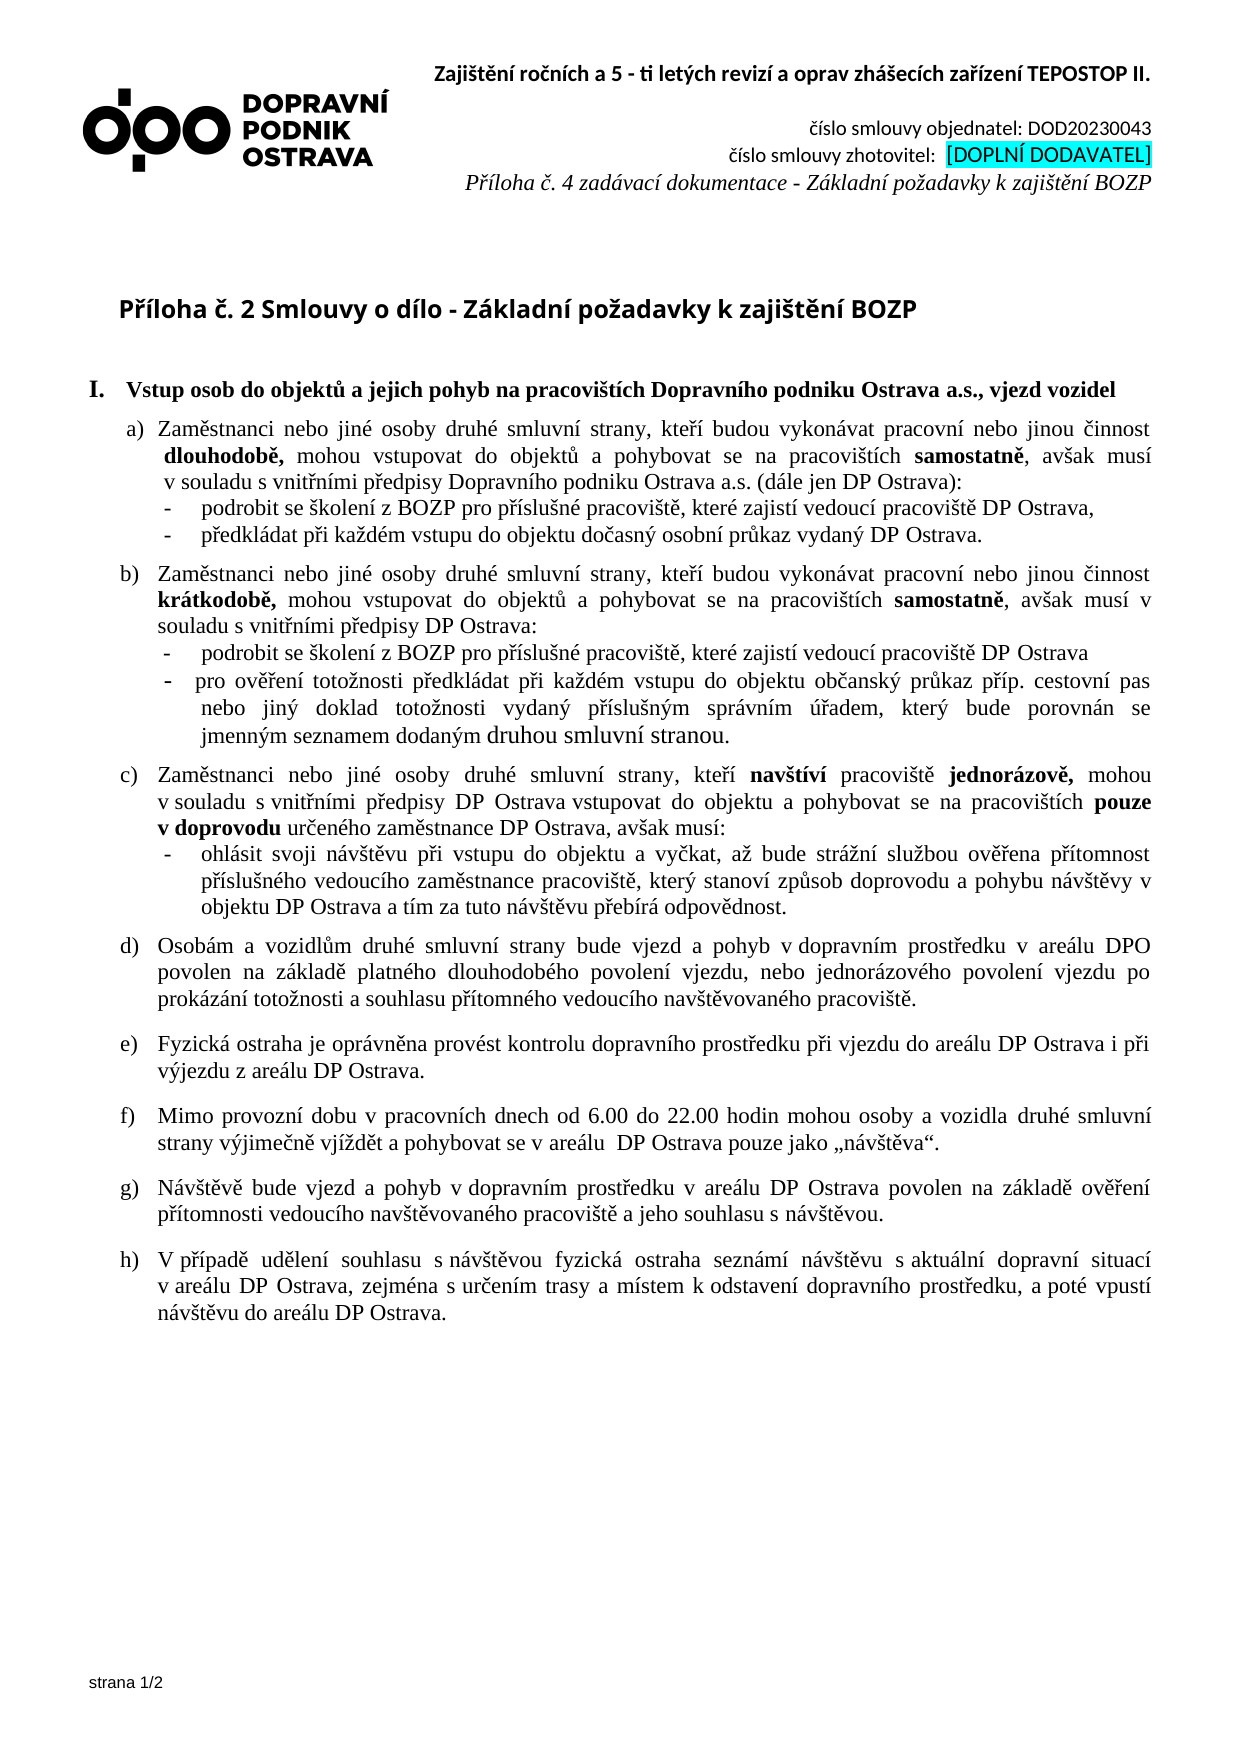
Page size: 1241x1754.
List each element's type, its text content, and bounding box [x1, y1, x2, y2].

list Návštěvě bude vjezd a pohyb v dopravním prostředku v areálu DP Ostrava povolen na základě ověření přítomnosti vedoucího navštěvovaného pracoviště a jeho souhlasu s návštěvou. [120, 1174, 1152, 1227]
text - podrobit se školení z BOZP pro příslušné pracoviště, které zajistí vedoucí pracoviště DP Ostrava [157, 639, 1152, 665]
picture [82, 88, 390, 172]
list Zaměstnanci nebo jiné osoby druhé smluvní strany, kteří budou vykonávat pracovní nebo jinou činnost dlouhodobě, mohou vstupovat do objektů a pohybovat se na pracovištích samostatně, avšak musí v souladu s vnitřními předpisy Dopravního podniku Ostrava a.s. (dále jen DP Ostrava): [126, 415, 1152, 494]
text - ohlásit svoji návštěvu při vstupu do objektu a vyčkat, až bude strážní službou ověřena přítomnost příslušného vedoucího zaměstnance pracoviště, který stanoví způsob doprovodu a pohybu návštěvy v objektu DP Ostrava a tím za tuto návštěvu přebírá odpovědnost. [164, 841, 1152, 919]
list Zaměstnanci nebo jiné osoby druhé smluvní strany, kteří budou vykonávat pracovní nebo jinou činnost krátkodobě, mohou vstupovat do objektů a pohybovat se na pracovištích samostatně, avšak musí v souladu s vnitřními předpisy DP Ostrava: [120, 560, 1152, 639]
text - předkládat při každém vstupu do objektu dočasný osobní průkaz vydaný DP Ostrava. [164, 521, 1152, 547]
list V případě udělení souhlasu s návštěvou fyzická ostraha seznámí návštěvu s aktuální dopravní situací v areálu DP Ostrava, zejména s určením trasy a místem k odstavení dopravního prostředku, a poté vpustí návštěvu do areálu DP Ostrava. [120, 1246, 1152, 1325]
subtitle Příloha č. 2 Smlouvy o dílo - Základní požadavky k zajištění BOZP [118, 293, 1152, 324]
list Fyzická ostraha je oprávněna provést kontrolu dopravního prostředku při vjezdu do areálu DP Ostrava i při výjezdu z areálu DP Ostrava. [120, 1030, 1152, 1083]
list pro ověření totožnosti předkládat při každém vstupu do objektu občanský průkaz příp. cestovní pas nebo jiný doklad totožnosti vydaný příslušným správním úřadem, který bude porovnán se jmenným seznamem dodaným druhou smluvní stranou. [164, 665, 1152, 749]
list Osobám a vozidlům druhé smluvní strany bude vjezd a pohyb v dopravním prostředku v areálu DPO povolen na základě platného dlouhodobého povolení vjezdu, nebo jednorázového povolení vjezdu po prokázání totožnosti a souhlasu přítomného vedoucího navštěvovaného pracoviště. [120, 932, 1152, 1011]
list Mimo provozní dobu v pracovních dnech od 6.00 do 22.00 hodin mohou osoby a vozidla druhé smluvní strany výjimečně vjíždět a pohybovat se v areálu DP Ostrava pouze jako „návštěva“. [120, 1102, 1152, 1155]
text I. Vstup osob do objektů a jejich pohyb na pracovištích Dopravního podniku Ostrava a.s., vjezd vozidel [89, 374, 1152, 403]
text - podrobit se školení z BOZP pro příslušné pracoviště, které zajistí vedoucí pracoviště DP Ostrava, [164, 494, 1152, 521]
list Zaměstnanci nebo jiné osoby druhé smluvní strany, kteří navštíví pracoviště jednorázově, mohou v souladu s vnitřními předpisy DP Ostrava vstupovat do objektu a pohybovat se na pracovištích pouze v doprovodu určeného zaměstnance DP Ostrava, avšak musí: [120, 761, 1152, 841]
